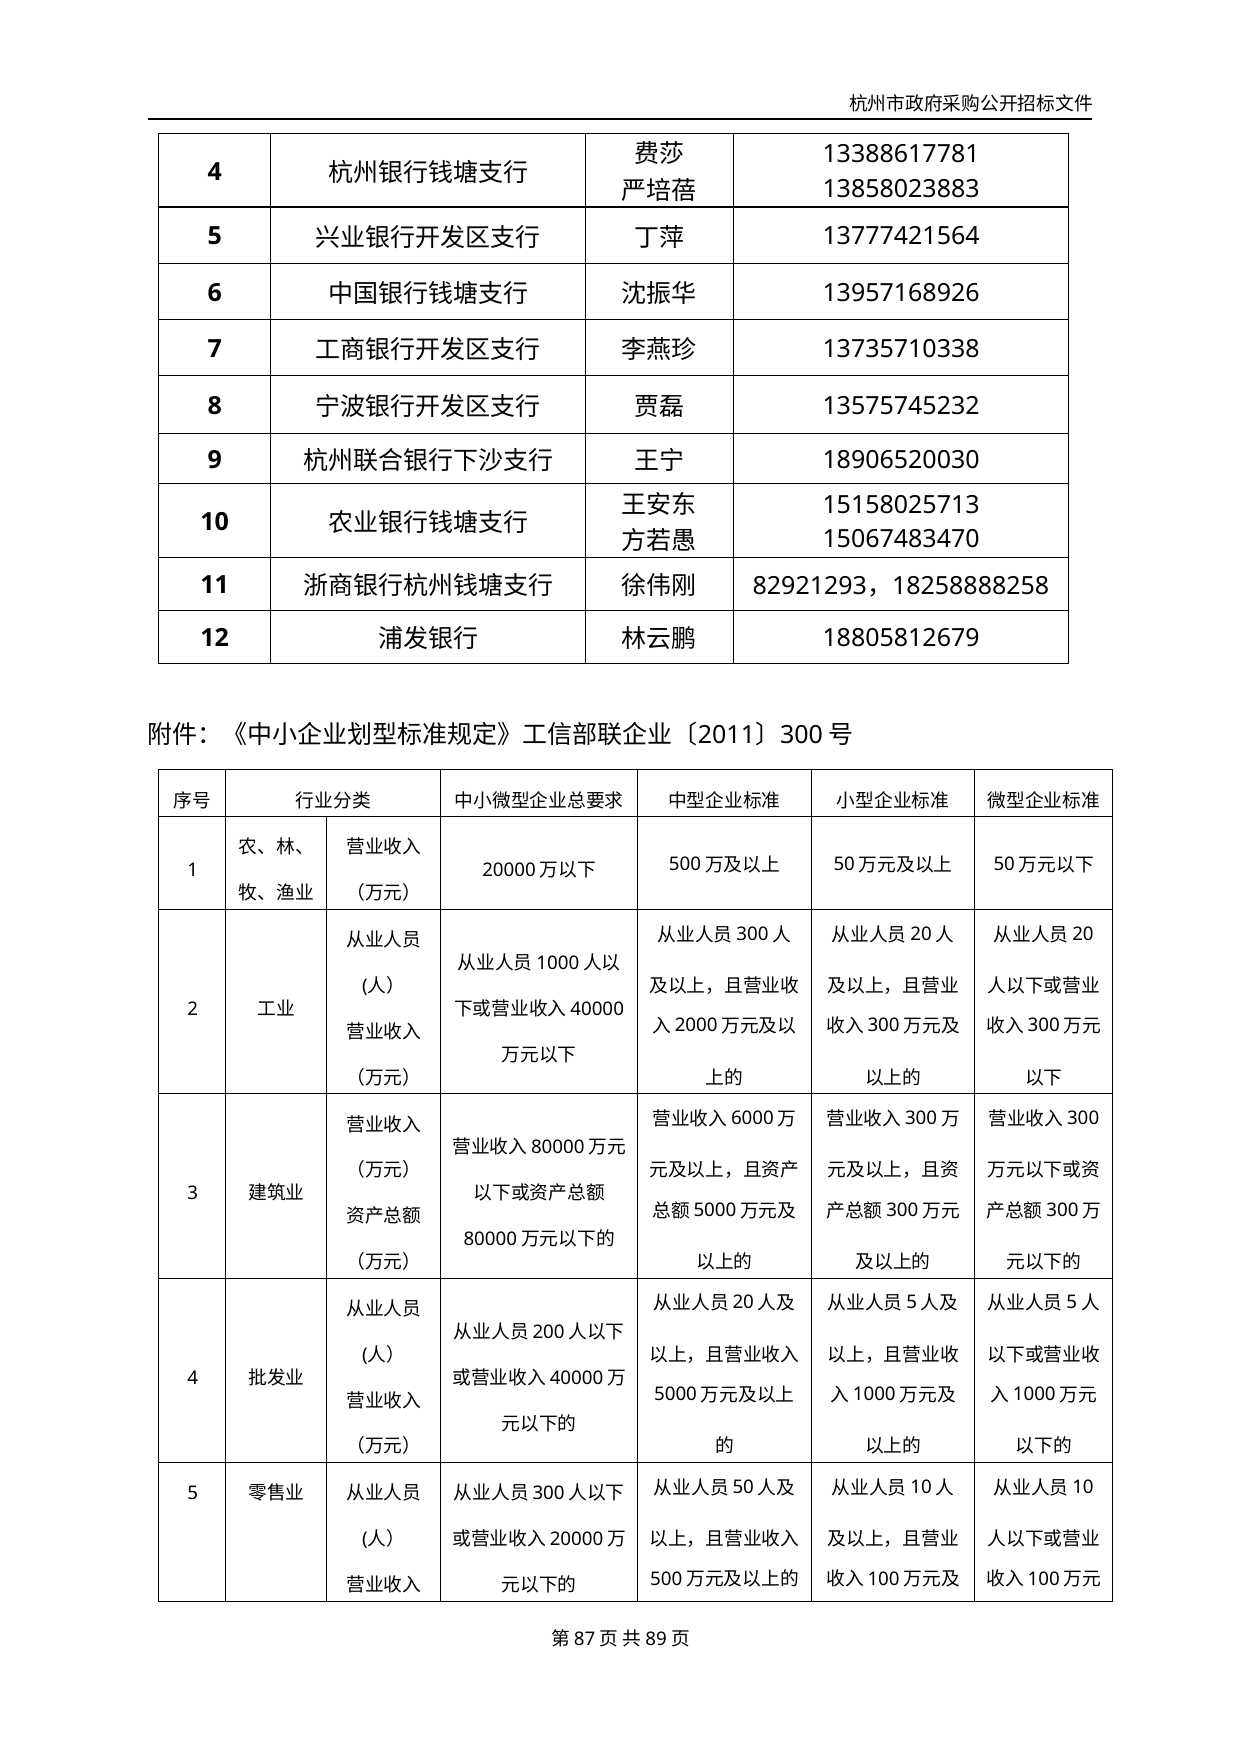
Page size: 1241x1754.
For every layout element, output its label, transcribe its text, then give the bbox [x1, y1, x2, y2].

table_cell 营业收入300万元及以上，且资产总额300万元及以上的 [812, 1094, 974, 1278]
table_cell 徐伟刚 [586, 558, 733, 610]
table_cell 从业人员200人以下或营业收入40000万元以下的 [441, 1279, 637, 1462]
table_cell 从业人员10人及以上，且营业收入100万元及以上的 [812, 1463, 974, 1601]
table_cell 王宁 [586, 434, 733, 483]
table_cell 5 [159, 1463, 225, 1601]
table_cell 6 [159, 264, 270, 319]
table_cell 杭州联合银行下沙支行 [271, 434, 585, 483]
table_cell 13575745232 [734, 376, 1068, 433]
table_cell 费莎 严培蓓 [586, 134, 733, 206]
table_cell 15158025713 15067483470 [734, 484, 1068, 557]
table_cell 1 [159, 817, 225, 909]
table_cell 营业收入（万元） 资产总额（万元） [327, 1094, 440, 1278]
table_cell 从业人员10人以下或营业收入100万元以下的 [975, 1463, 1112, 1601]
table_cell 农业银行钱塘支行 [271, 484, 585, 557]
table_header 序号 [159, 770, 225, 816]
table_cell 王安东 方若愚 [586, 484, 733, 557]
table_cell 从业人员20人及以上，且营业收入5000万元及以上的 [638, 1279, 811, 1462]
table_cell 中国银行钱塘支行 [271, 264, 585, 319]
table_cell 从业人员(人） 营业收入（万元） [327, 910, 440, 1093]
table_cell 5 [159, 208, 270, 263]
table_cell 丁萍 [586, 208, 733, 263]
table_cell 李燕珍 [586, 320, 733, 375]
table_cell 浙商银行杭州钱塘支行 [271, 558, 585, 610]
table_cell 营业收入80000万元以下或资产总额80000万元以下的 [441, 1094, 637, 1278]
table_cell 4 [159, 1279, 225, 1462]
table_cell 从业人员5人及以上，且营业收入1000万元及以上的 [812, 1279, 974, 1462]
table_cell 从业人员50人及以上，且营业收入500万元及以上的 [638, 1463, 811, 1601]
table_cell 杭州银行钱塘支行 [271, 134, 585, 206]
table_cell 3 [159, 1094, 225, 1278]
table_cell 从业人员5人以下或营业收入1000万元以下的 [975, 1279, 1112, 1462]
table_cell 从业人员20人及以上，且营业收入300万元及以上的 [812, 910, 974, 1093]
table_cell 营业收入300万元以下或资产总额300万元以下的 [975, 1094, 1112, 1278]
table_cell 宁波银行开发区支行 [271, 376, 585, 433]
table_cell 工商银行开发区支行 [271, 320, 585, 375]
table_cell 沈振华 [586, 264, 733, 319]
table_cell 8 [159, 376, 270, 433]
table_cell 从业人员1000人以下或营业收入40000万元以下 [441, 910, 637, 1093]
table_cell 零售业 [226, 1463, 326, 1601]
table_cell 20000万以下 [441, 817, 637, 909]
table_header 中型企业标准 [638, 770, 811, 816]
table_cell 50万元以下 [975, 817, 1112, 909]
table_cell 从业人员(人） 营业收入（万元） [327, 1279, 440, 1462]
table_header 小型企业标准 [812, 770, 974, 816]
text 附件：《中小企业划型标准规定》工信部联企业〔2011〕300号 [148, 715, 1092, 751]
table_header 中小微型企业总要求 [441, 770, 637, 816]
table_cell 18906520030 [734, 434, 1068, 483]
table_cell 2 [159, 910, 225, 1093]
table_cell 营业收入6000万元及以上，且资产总额5000万元及以上的 [638, 1094, 811, 1278]
table_cell 500万及以上 [638, 817, 811, 909]
table_cell 从业人员(人） 营业收入（万元） [327, 1463, 440, 1601]
table_cell 从业人员20人以下或营业收入300万元以下 [975, 910, 1112, 1093]
table_cell 林云鹏 [586, 611, 733, 663]
table_cell 18805812679 [734, 611, 1068, 663]
table_cell 农、林、牧、渔业 [226, 817, 326, 909]
table_cell 兴业银行开发区支行 [271, 208, 585, 263]
table_cell 4 [159, 134, 270, 206]
table_cell 13957168926 [734, 264, 1068, 319]
table_cell 82921293，18258888258 [734, 558, 1068, 610]
table_cell 50万元及以上 [812, 817, 974, 909]
table_cell 10 [159, 484, 270, 557]
table_cell 9 [159, 434, 270, 483]
table_cell 批发业 [226, 1279, 326, 1462]
table_cell 7 [159, 320, 270, 375]
table_cell 13388617781 13858023883 [734, 134, 1068, 206]
table_cell 建筑业 [226, 1094, 326, 1278]
table_cell 从业人员300人以下或营业收入20000万元以下的 [441, 1463, 637, 1601]
table_cell 13777421564 [734, 208, 1068, 263]
table_cell 工业 [226, 910, 326, 1093]
table_header 行业分类 [226, 770, 440, 816]
table_cell 13735710338 [734, 320, 1068, 375]
table_cell 从业人员300人及以上，且营业收入2000万元及以上的 [638, 910, 811, 1093]
table_cell 浦发银行 [271, 611, 585, 663]
table_header 微型企业标准 [975, 770, 1112, 816]
table_cell 11 [159, 558, 270, 610]
table_cell 营业收入（万元） [327, 817, 440, 909]
table_cell 12 [159, 611, 270, 663]
table_cell 贾磊 [586, 376, 733, 433]
